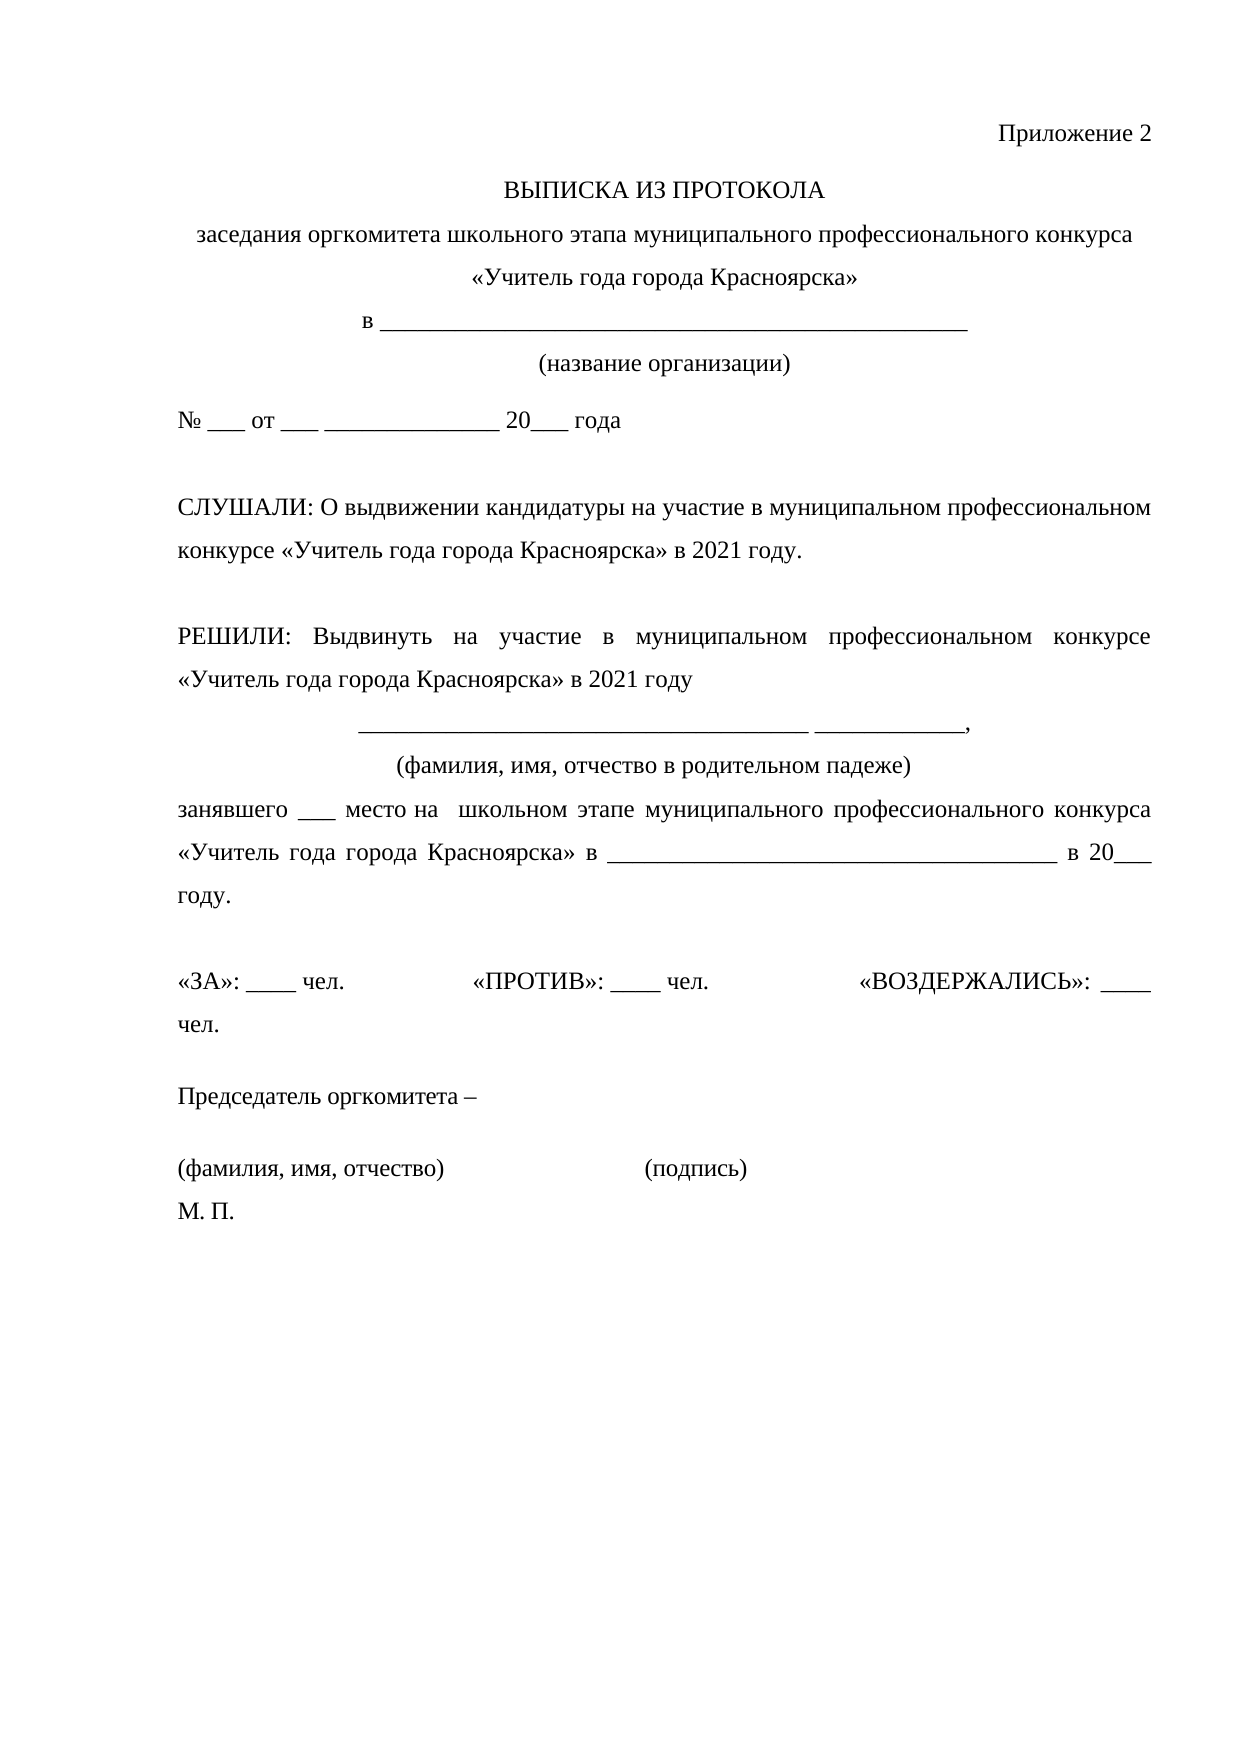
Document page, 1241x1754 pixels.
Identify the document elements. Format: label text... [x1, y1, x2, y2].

text (фамилия, имя, отчество) (подпись) [177, 1153, 1152, 1182]
text № ___ от ___ ______________ 20___ года [177, 406, 1152, 434]
text ВЫПИСКА ИЗ ПРОТОКОЛА [177, 176, 1152, 204]
text занявшего ___ место на школьном этапе муниципального профессионального конкурса «Учитель года города Красноярска» в ____________________________________ в 20___ году. [177, 794, 1152, 909]
text (название организации) [177, 348, 1152, 377]
text (фамилия, имя, отчество в родительном падеже) [177, 751, 1152, 779]
text Приложение 2 [177, 118, 1152, 147]
text ____________________________________ ____________, [177, 707, 1152, 736]
text СЛУШАЛИ: О выдвижении кандидатуры на участие в муниципальном профессиональном конкурсе «Учитель года города Красноярска» в 2021 году. [177, 492, 1152, 564]
text М. П. [177, 1196, 1152, 1225]
text РЕШИЛИ: Выдвинуть на участие в муниципальном профессиональном конкурсе «Учитель года города Красноярска» в 2021 году [177, 621, 1152, 693]
text в _______________________________________________ [177, 305, 1152, 334]
text «ЗА»: ____ чел. «ПРОТИВ»: ____ чел. «ВОЗДЕРЖАЛИСЬ»: ____ чел. [177, 966, 1152, 1038]
text Председатель оргкомитета – [177, 1081, 1152, 1110]
text заседания оргкомитета школьного этапа муниципального профессионального конкурса «Учитель года города Красноярска» [177, 219, 1152, 291]
